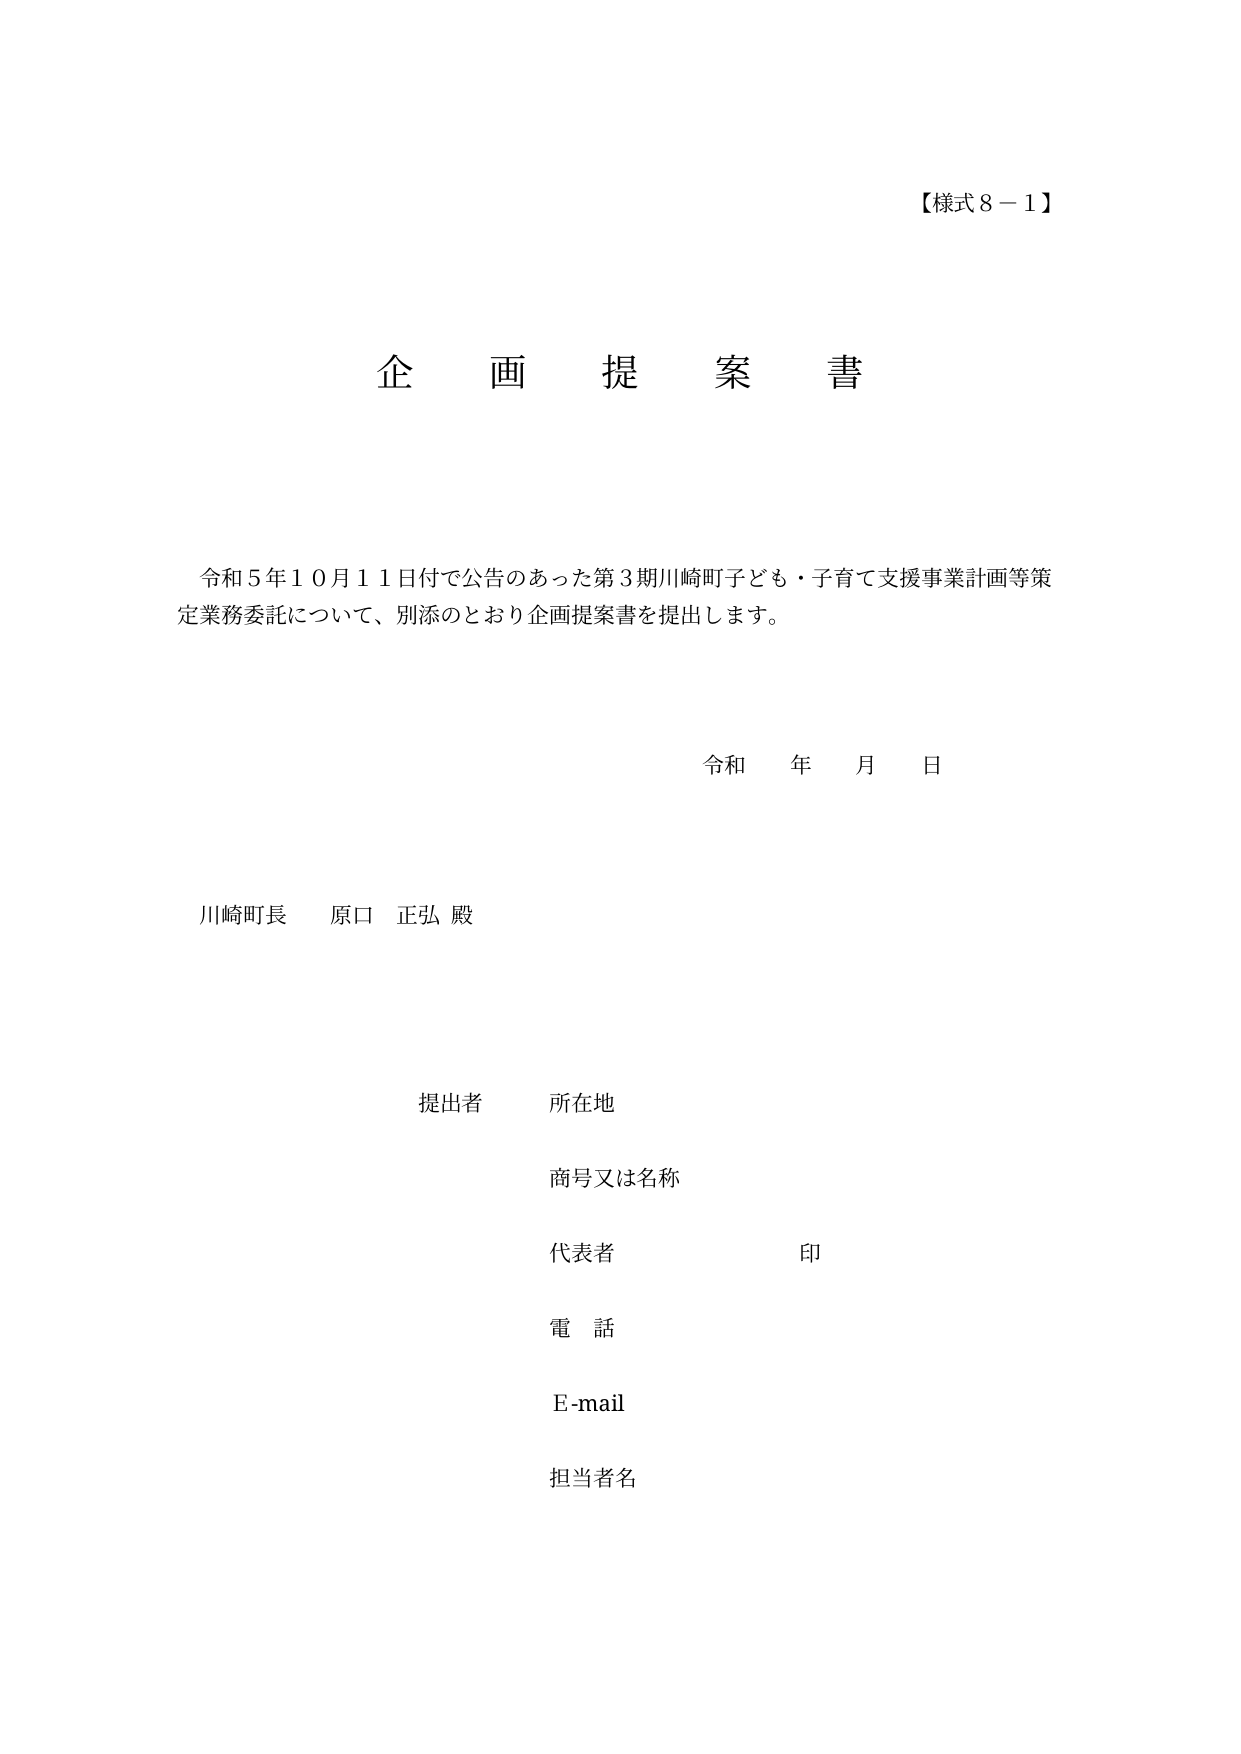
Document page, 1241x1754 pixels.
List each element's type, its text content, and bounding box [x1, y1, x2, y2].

text 代表者 印 [177, 1233, 1063, 1271]
text 川崎町長 原口 正弘 殿 [177, 896, 1063, 933]
text 令和 年 月 日 [177, 746, 1063, 783]
text 令和５年１０月１１日付で公告のあった第３期川崎町子ども・子育て支援事業計画等策定業務委託について、別添のとおり企画提案書を提出します。 [177, 558, 1063, 633]
text 提出者 所在地 [177, 1083, 1063, 1121]
text 【様式８－１】 [177, 183, 1063, 221]
text 商号又は名称 [177, 1158, 1063, 1196]
text Ｅ-mail [177, 1383, 1063, 1421]
text 担当者名 [177, 1458, 1063, 1496]
text 電 話 [177, 1308, 1063, 1346]
text 企 画 提 案 書 [177, 333, 1063, 408]
